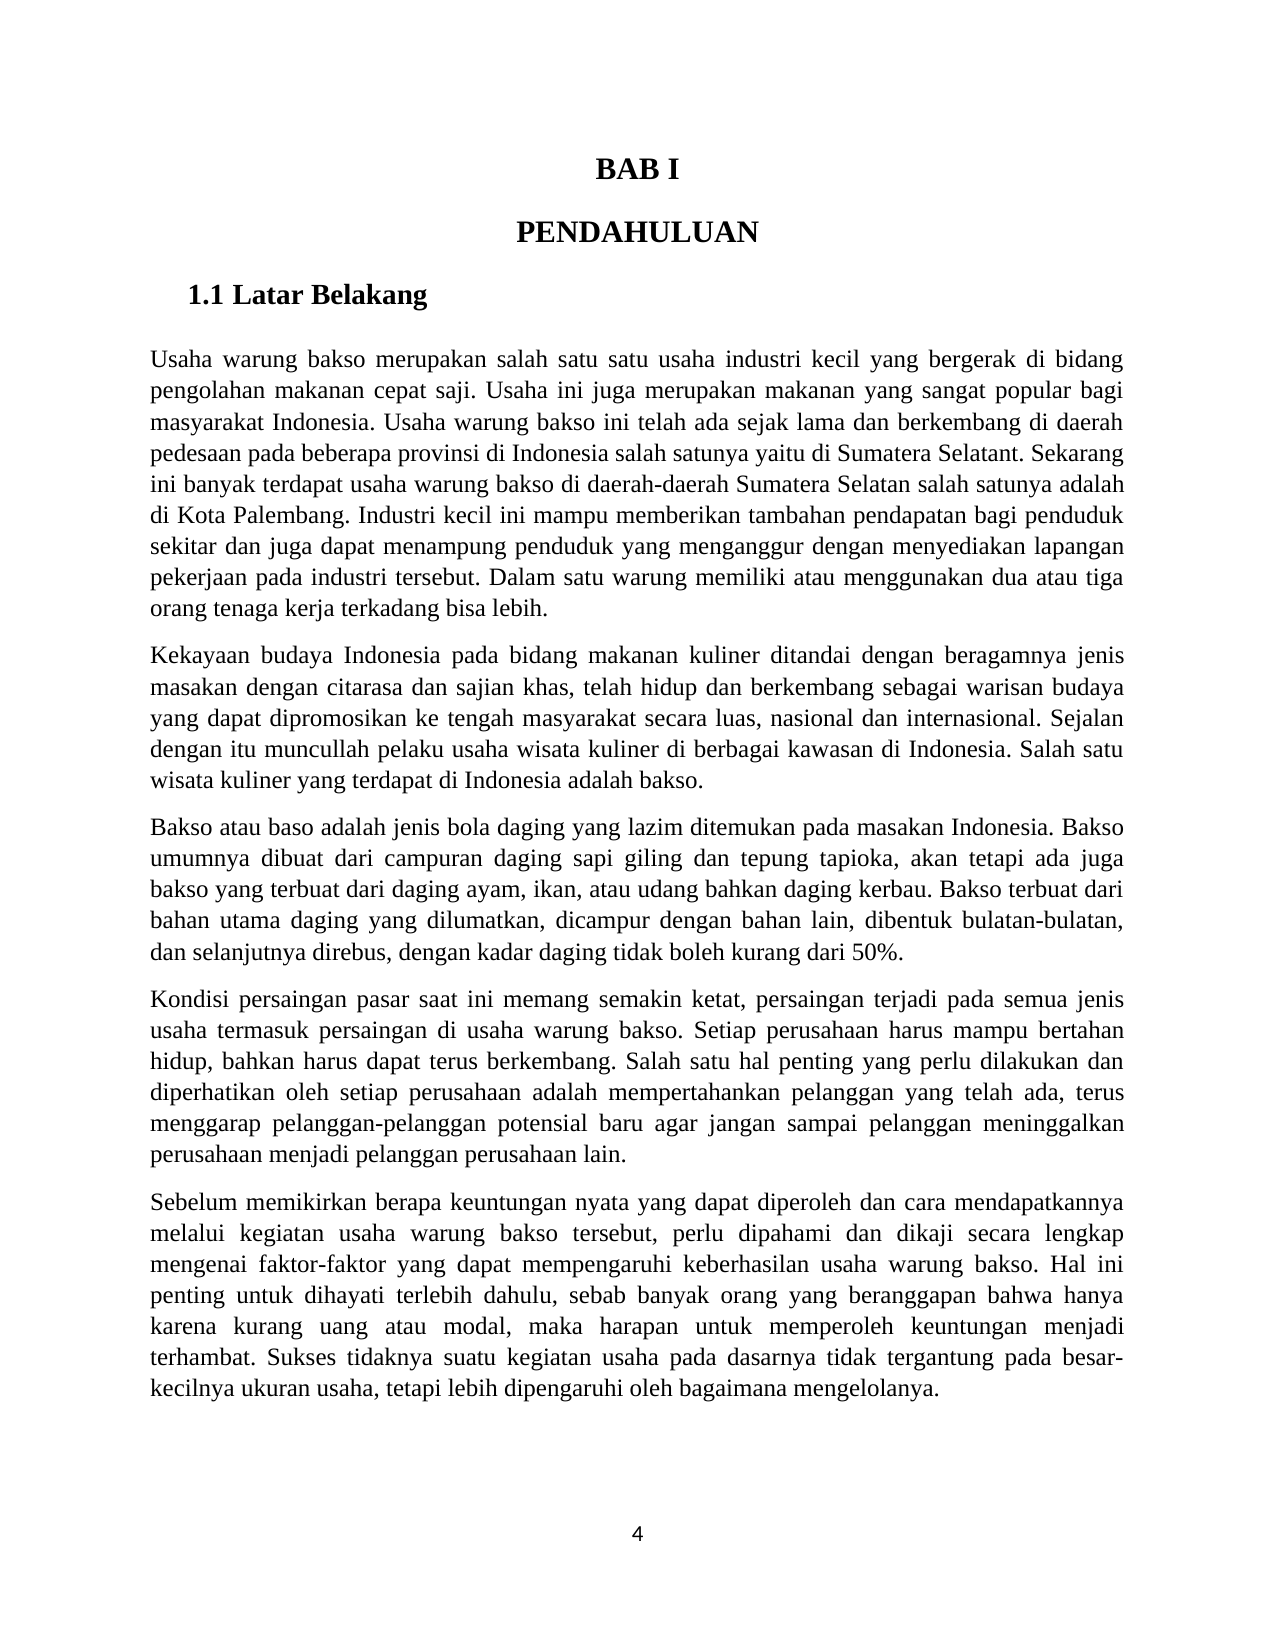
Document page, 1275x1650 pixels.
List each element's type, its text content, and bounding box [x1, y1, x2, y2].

subtitle PENDAHULUAN [150, 214, 1125, 250]
text Usaha warung bakso merupakan salah satu satu usaha industri kecil yang bergerak di bidang pengolahan makanan cepat saji. Usaha ini juga merupakan makanan yang sangat popular bagi masyarakat Indonesia. Usaha warung bakso ini telah ada sejak lama dan berkembang di daerah pedesaan pada beberapa provinsi di Indonesia salah satunya yaitu di Sumatera Selatant. Sekarang ini banyak terdapat usaha warung bakso di daerah-daerah Sumatera Selatan salah satunya adalah di Kota Palembang. Industri kecil ini mampu memberikan tambahan pendapatan bagi penduduk sekitar dan juga dapat menampung penduduk yang menganggur dengan menyediakan lapangan pekerjaan pada industri tersebut. Dalam satu warung memiliki atau menggunakan dua atau tiga orang tenaga kerja terkadang bisa lebih. [150, 344, 1125, 622]
text Sebelum memikirkan berapa keuntungan nyata yang dapat diperoleh dan cara mendapatkannya melalui kegiatan usaha warung bakso tersebut, perlu dipahami dan dikaji secara lengkap mengenai faktor-faktor yang dapat mempengaruhi keberhasilan usaha warung bakso. Hal ini penting untuk dihayati terlebih dahulu, sebab banyak orang yang beranggapan bahwa hanya karena kurang uang atau modal, maka harapan untuk memperoleh keuntungan menjadi terhambat. Sukses tidaknya suatu kegiatan usaha pada dasarnya tidak tergantung pada besar-kecilnya ukuran usaha, tetapi lebih dipengaruhi oleh bagaimana mengelolanya. [150, 1187, 1125, 1402]
text Kondisi persaingan pasar saat ini memang semakin ketat, persaingan terjadi pada semua jenis usaha termasuk persaingan di usaha warung bakso. Setiap perusahaan harus mampu bertahan hidup, bahkan harus dapat terus berkembang. Salah satu hal penting yang perlu dilakukan dan diperhatikan oleh setiap perusahaan adalah mempertahankan pelanggan yang telah ada, terus menggarap pelanggan-pelanggan potensial baru agar jangan sampai pelanggan meninggalkan perusahaan menjadi pelanggan perusahaan lain. [150, 984, 1125, 1168]
text Kekayaan budaya Indonesia pada bidang makanan kuliner ditandai dengan beragamnya jenis masakan dengan citarasa dan sajian khas, telah hidup dan berkembang sebagai warisan budaya yang dapat dipromosikan ke tengah masyarakat secara luas, nasional dan internasional. Sejalan dengan itu muncullah pelaku usaha wisata kuliner di berbagai kawasan di Indonesia. Salah satu wisata kuliner yang terdapat di Indonesia adalah bakso. [150, 641, 1125, 793]
text Bakso atau baso adalah jenis bola daging yang lazim ditemukan pada masakan Indonesia. Bakso umumnya dibuat dari campuran daging sapi giling dan tepung tapioka, akan tetapi ada juga bakso yang terbuat dari daging ayam, ikan, atau udang bahkan daging kerbau. Bakso terbuat dari bahan utama daging yang dilumatkan, dicampur dengan bahan lain, dibentuk bulatan-bulatan, dan selanjutnya direbus, dengan kadar daging tidak boleh kurang dari 50%. [150, 812, 1125, 965]
subtitle BAB I [150, 150, 1125, 186]
subtitle Latar Belakang [187, 277, 1125, 311]
